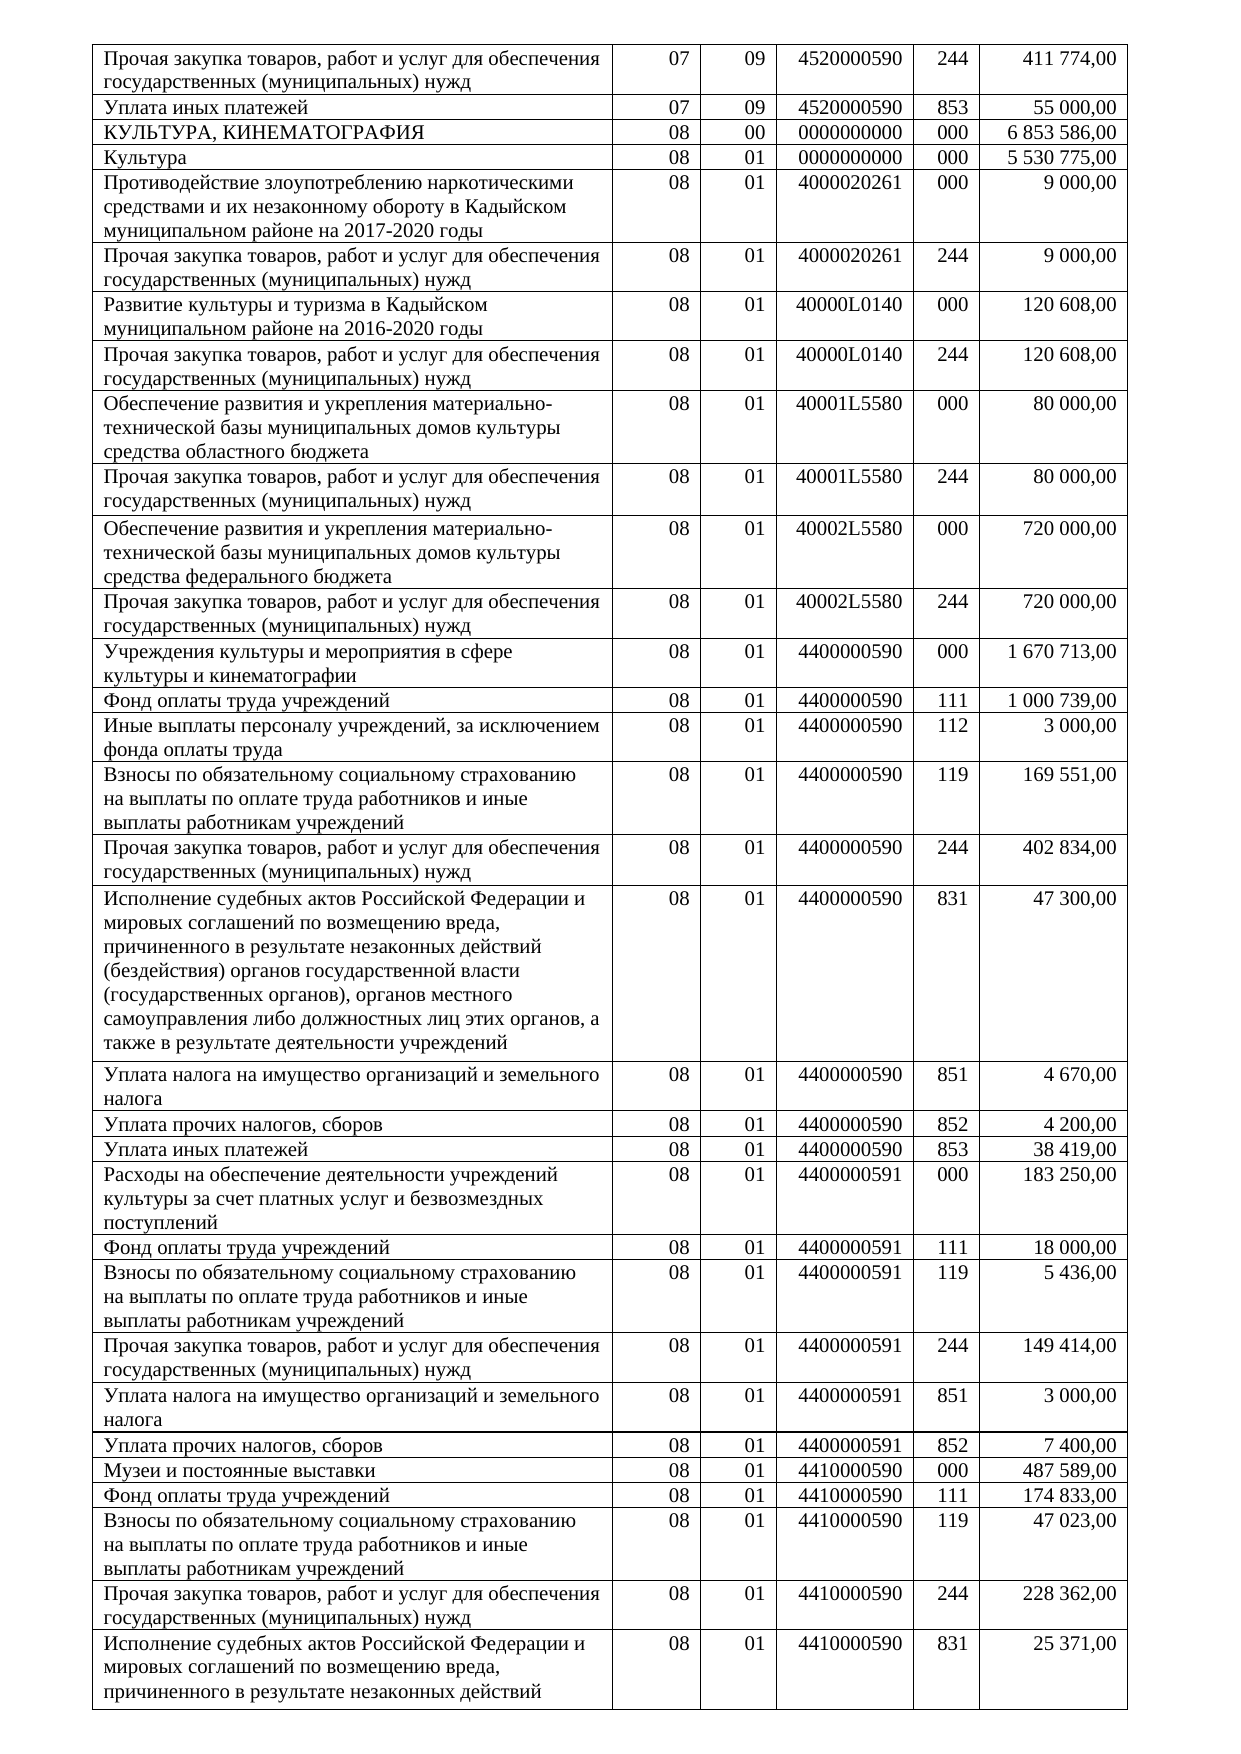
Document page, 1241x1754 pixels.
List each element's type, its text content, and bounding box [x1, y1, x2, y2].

table_cell 4000020261 [777, 243, 913, 291]
table_cell Уплата прочих налогов, сборов [93, 1111, 612, 1136]
table_cell 852 [914, 1433, 979, 1457]
table_cell 149 414,00 [980, 1333, 1127, 1382]
table_cell 01 [701, 1483, 776, 1507]
table_cell 111 [914, 688, 979, 712]
table_cell 01 [701, 170, 776, 242]
table_cell 4400000591 [777, 1383, 913, 1431]
table_cell 4410000590 [777, 1630, 913, 1709]
table_cell 487 589,00 [980, 1458, 1127, 1482]
table_cell 80 000,00 [980, 391, 1127, 463]
table_cell Расходы на обеспечение деятельности учреждений культуры за счет платных услуг и безвозмездных поступлений [93, 1162, 612, 1234]
table_cell 01 [701, 688, 776, 712]
table_cell Прочая закупка товаров, работ и услуг для обеспечения государственных (муниципальных) нужд [93, 589, 612, 637]
table_cell 01 [701, 516, 776, 588]
table_cell 4000020261 [777, 170, 913, 242]
table_cell 08 [613, 589, 700, 637]
table_cell 08 [613, 341, 700, 389]
table_cell 08 [613, 1162, 700, 1234]
table_cell 853 [914, 95, 979, 119]
table_cell 55 000,00 [980, 95, 1127, 119]
table_cell 08 [613, 1062, 700, 1110]
table_cell 01 [701, 1581, 776, 1629]
table_cell 244 [914, 45, 979, 93]
table_cell Взносы по обязательному социальному страхованию на выплаты по оплате труда работников и иные выплаты работникам учреждений [93, 1508, 612, 1580]
table_cell 851 [914, 1383, 979, 1431]
table_cell 01 [701, 713, 776, 761]
table_cell 4400000591 [777, 1333, 913, 1382]
table_cell 08 [613, 1581, 700, 1629]
table_cell 5 436,00 [980, 1260, 1127, 1332]
table_cell 07 [613, 45, 700, 93]
table_cell Культура [93, 145, 612, 169]
table_cell 08 [613, 145, 700, 169]
table_cell Фонд оплаты труда учреждений [93, 1235, 612, 1259]
table_cell 831 [914, 886, 979, 1061]
table_cell 09 [701, 45, 776, 93]
table_cell 08 [613, 713, 700, 761]
table_cell 01 [701, 1260, 776, 1332]
table_cell 01 [701, 1458, 776, 1482]
table_cell Прочая закупка товаров, работ и услуг для обеспечения государственных (муниципальных) нужд [93, 835, 612, 884]
table_cell 000 [914, 391, 979, 463]
table_cell Иные выплаты персоналу учреждений, за исключением фонда оплаты труда [93, 713, 612, 761]
table_cell 38 419,00 [980, 1137, 1127, 1161]
table_cell 4410000590 [777, 1508, 913, 1580]
table_cell 4400000590 [777, 1137, 913, 1161]
table_cell 40000L0140 [777, 341, 913, 389]
table_cell 000 [914, 292, 979, 340]
table_cell 01 [701, 1630, 776, 1709]
table_cell 244 [914, 1581, 979, 1629]
table_cell 000 [914, 639, 979, 687]
table_cell 852 [914, 1111, 979, 1136]
table_cell 244 [914, 589, 979, 637]
table_cell 720 000,00 [980, 589, 1127, 637]
table_cell 08 [613, 292, 700, 340]
table_cell 25 371,00 [980, 1630, 1127, 1709]
table_cell 01 [701, 835, 776, 884]
table_cell 244 [914, 464, 979, 515]
table_cell 000 [914, 145, 979, 169]
table_cell 08 [613, 1137, 700, 1161]
table_cell Уплата иных платежей [93, 1137, 612, 1161]
table_cell 7 400,00 [980, 1433, 1127, 1457]
table_cell 244 [914, 1333, 979, 1382]
table_cell 720 000,00 [980, 516, 1127, 588]
table_cell 01 [701, 1062, 776, 1110]
table_cell 08 [613, 639, 700, 687]
table_cell 08 [613, 464, 700, 515]
table_cell 01 [701, 639, 776, 687]
table_cell 4400000590 [777, 688, 913, 712]
table_cell 09 [701, 95, 776, 119]
table_cell 1 670 713,00 [980, 639, 1127, 687]
table_cell 08 [613, 516, 700, 588]
table_cell 01 [701, 464, 776, 515]
table_cell Прочая закупка товаров, работ и услуг для обеспечения государственных (муниципальных) нужд [93, 45, 612, 93]
table_cell 111 [914, 1483, 979, 1507]
table_cell 08 [613, 835, 700, 884]
table_cell 4410000590 [777, 1581, 913, 1629]
table_cell 08 [613, 1483, 700, 1507]
table_cell 01 [701, 341, 776, 389]
table_cell Уплата прочих налогов, сборов [93, 1433, 612, 1457]
table_cell 6 853 586,00 [980, 120, 1127, 144]
table_cell 228 362,00 [980, 1581, 1127, 1629]
table_cell Уплата налога на имущество организаций и земельного налога [93, 1383, 612, 1431]
table_cell 01 [701, 886, 776, 1061]
table_cell 08 [613, 1458, 700, 1482]
table_cell Фонд оплаты труда учреждений [93, 1483, 612, 1507]
table_cell 411 774,00 [980, 45, 1127, 93]
table_cell 4400000590 [777, 835, 913, 884]
table_cell 08 [613, 762, 700, 834]
table_cell 01 [701, 1111, 776, 1136]
table_cell 851 [914, 1062, 979, 1110]
table_cell Фонд оплаты труда учреждений [93, 688, 612, 712]
table_cell 853 [914, 1137, 979, 1161]
table_cell Взносы по обязательному социальному страхованию на выплаты по оплате труда работников и иные выплаты работникам учреждений [93, 1260, 612, 1332]
table_cell КУЛЬТУРА, КИНЕМАТОГРАФИЯ [93, 120, 612, 144]
table_cell Учреждения культуры и мероприятия в сфере культуры и кинематографии [93, 639, 612, 687]
table_cell 9 000,00 [980, 243, 1127, 291]
table_cell 08 [613, 1383, 700, 1431]
table_cell 07 [613, 95, 700, 119]
table_cell 47 023,00 [980, 1508, 1127, 1580]
table_cell 120 608,00 [980, 292, 1127, 340]
table_cell 1 000 739,00 [980, 688, 1127, 712]
table_cell 111 [914, 1235, 979, 1259]
table_cell 01 [701, 145, 776, 169]
table_cell 80 000,00 [980, 464, 1127, 515]
table_cell 40001L5580 [777, 464, 913, 515]
table_cell 4400000590 [777, 1062, 913, 1110]
table_cell 4410000590 [777, 1483, 913, 1507]
table_cell 08 [613, 886, 700, 1061]
table_cell 01 [701, 762, 776, 834]
table_cell 4400000590 [777, 639, 913, 687]
table_cell 119 [914, 1260, 979, 1332]
table_cell 244 [914, 835, 979, 884]
table_cell Прочая закупка товаров, работ и услуг для обеспечения государственных (муниципальных) нужд [93, 1333, 612, 1382]
table_cell 4520000590 [777, 95, 913, 119]
table_cell 08 [613, 1433, 700, 1457]
table_cell Уплата налога на имущество организаций и земельного налога [93, 1062, 612, 1110]
table_cell 01 [701, 1433, 776, 1457]
table_cell Прочая закупка товаров, работ и услуг для обеспечения государственных (муниципальных) нужд [93, 1581, 612, 1629]
table_cell 08 [613, 688, 700, 712]
table_cell 4400000591 [777, 1433, 913, 1457]
table_cell 3 000,00 [980, 713, 1127, 761]
table_cell 0000000000 [777, 145, 913, 169]
table_cell 4 200,00 [980, 1111, 1127, 1136]
table_cell 5 530 775,00 [980, 145, 1127, 169]
table_cell 4400000590 [777, 762, 913, 834]
table_cell 169 551,00 [980, 762, 1127, 834]
table_cell 9 000,00 [980, 170, 1127, 242]
table_cell 01 [701, 1333, 776, 1382]
table_cell 08 [613, 1333, 700, 1382]
table_cell 831 [914, 1630, 979, 1709]
table_cell 08 [613, 243, 700, 291]
table_cell 4 670,00 [980, 1062, 1127, 1110]
table_cell 402 834,00 [980, 835, 1127, 884]
table_cell 119 [914, 1508, 979, 1580]
table_cell 08 [613, 1235, 700, 1259]
table_cell 3 000,00 [980, 1383, 1127, 1431]
table_cell 174 833,00 [980, 1483, 1127, 1507]
table_cell Прочая закупка товаров, работ и услуг для обеспечения государственных (муниципальных) нужд [93, 464, 612, 515]
table_cell Прочая закупка товаров, работ и услуг для обеспечения государственных (муниципальных) нужд [93, 341, 612, 389]
table_cell 01 [701, 1508, 776, 1580]
table_cell 000 [914, 516, 979, 588]
table_cell 00 [701, 120, 776, 144]
table_cell 0000000000 [777, 120, 913, 144]
table_cell 4400000590 [777, 1111, 913, 1136]
table_cell Обеспечение развития и укрепления материально-технической базы муниципальных домов культуры средства областного бюджета [93, 391, 612, 463]
table_cell 08 [613, 170, 700, 242]
table_cell Противодействие злоупотреблению наркотическими средствами и их незаконному обороту в Кадыйском муниципальном районе на 2017-2020 годы [93, 170, 612, 242]
table_cell Обеспечение развития и укрепления материально-технической базы муниципальных домов культуры средства федерального бюджета [93, 516, 612, 588]
table_cell 01 [701, 391, 776, 463]
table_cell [93, 1630, 612, 1709]
table_cell 183 250,00 [980, 1162, 1127, 1234]
table_cell Музеи и постоянные выставки [93, 1458, 612, 1482]
table_cell 4400000590 [777, 886, 913, 1061]
table_cell 01 [701, 1235, 776, 1259]
table_cell 000 [914, 1162, 979, 1234]
table_cell 4410000590 [777, 1458, 913, 1482]
table_cell Прочая закупка товаров, работ и услуг для обеспечения государственных (муниципальных) нужд [93, 243, 612, 291]
table_cell 119 [914, 762, 979, 834]
table_cell 4520000590 [777, 45, 913, 93]
table_cell 244 [914, 243, 979, 291]
table_cell 01 [701, 589, 776, 637]
table_cell 112 [914, 713, 979, 761]
table_cell 4400000591 [777, 1260, 913, 1332]
table_cell 18 000,00 [980, 1235, 1127, 1259]
table_cell Развитие культуры и туризма в Кадыйском муниципальном районе на 2016-2020 годы [93, 292, 612, 340]
table_cell 01 [701, 292, 776, 340]
table_cell 08 [613, 1630, 700, 1709]
table_cell 08 [613, 120, 700, 144]
table_cell 120 608,00 [980, 341, 1127, 389]
table_cell 40001L5580 [777, 391, 913, 463]
table_cell 4400000591 [777, 1162, 913, 1234]
table_cell 01 [701, 1383, 776, 1431]
table_cell 40000L0140 [777, 292, 913, 340]
table_cell 40002L5580 [777, 516, 913, 588]
table_cell 4400000590 [777, 713, 913, 761]
table_cell Уплата иных платежей [93, 95, 612, 119]
table_cell 08 [613, 1260, 700, 1332]
table_cell 01 [701, 1137, 776, 1161]
table_cell 000 [914, 170, 979, 242]
table_cell 08 [613, 391, 700, 463]
table_cell 000 [914, 120, 979, 144]
table_cell 244 [914, 341, 979, 389]
table_cell 08 [613, 1111, 700, 1136]
table_cell 01 [701, 1162, 776, 1234]
table_cell 4400000591 [777, 1235, 913, 1259]
table_cell 40002L5580 [777, 589, 913, 637]
table_cell 000 [914, 1458, 979, 1482]
table_cell 01 [701, 243, 776, 291]
table_cell 47 300,00 [980, 886, 1127, 1061]
table_cell Взносы по обязательному социальному страхованию на выплаты по оплате труда работников и иные выплаты работникам учреждений [93, 762, 612, 834]
table_cell 08 [613, 1508, 700, 1580]
